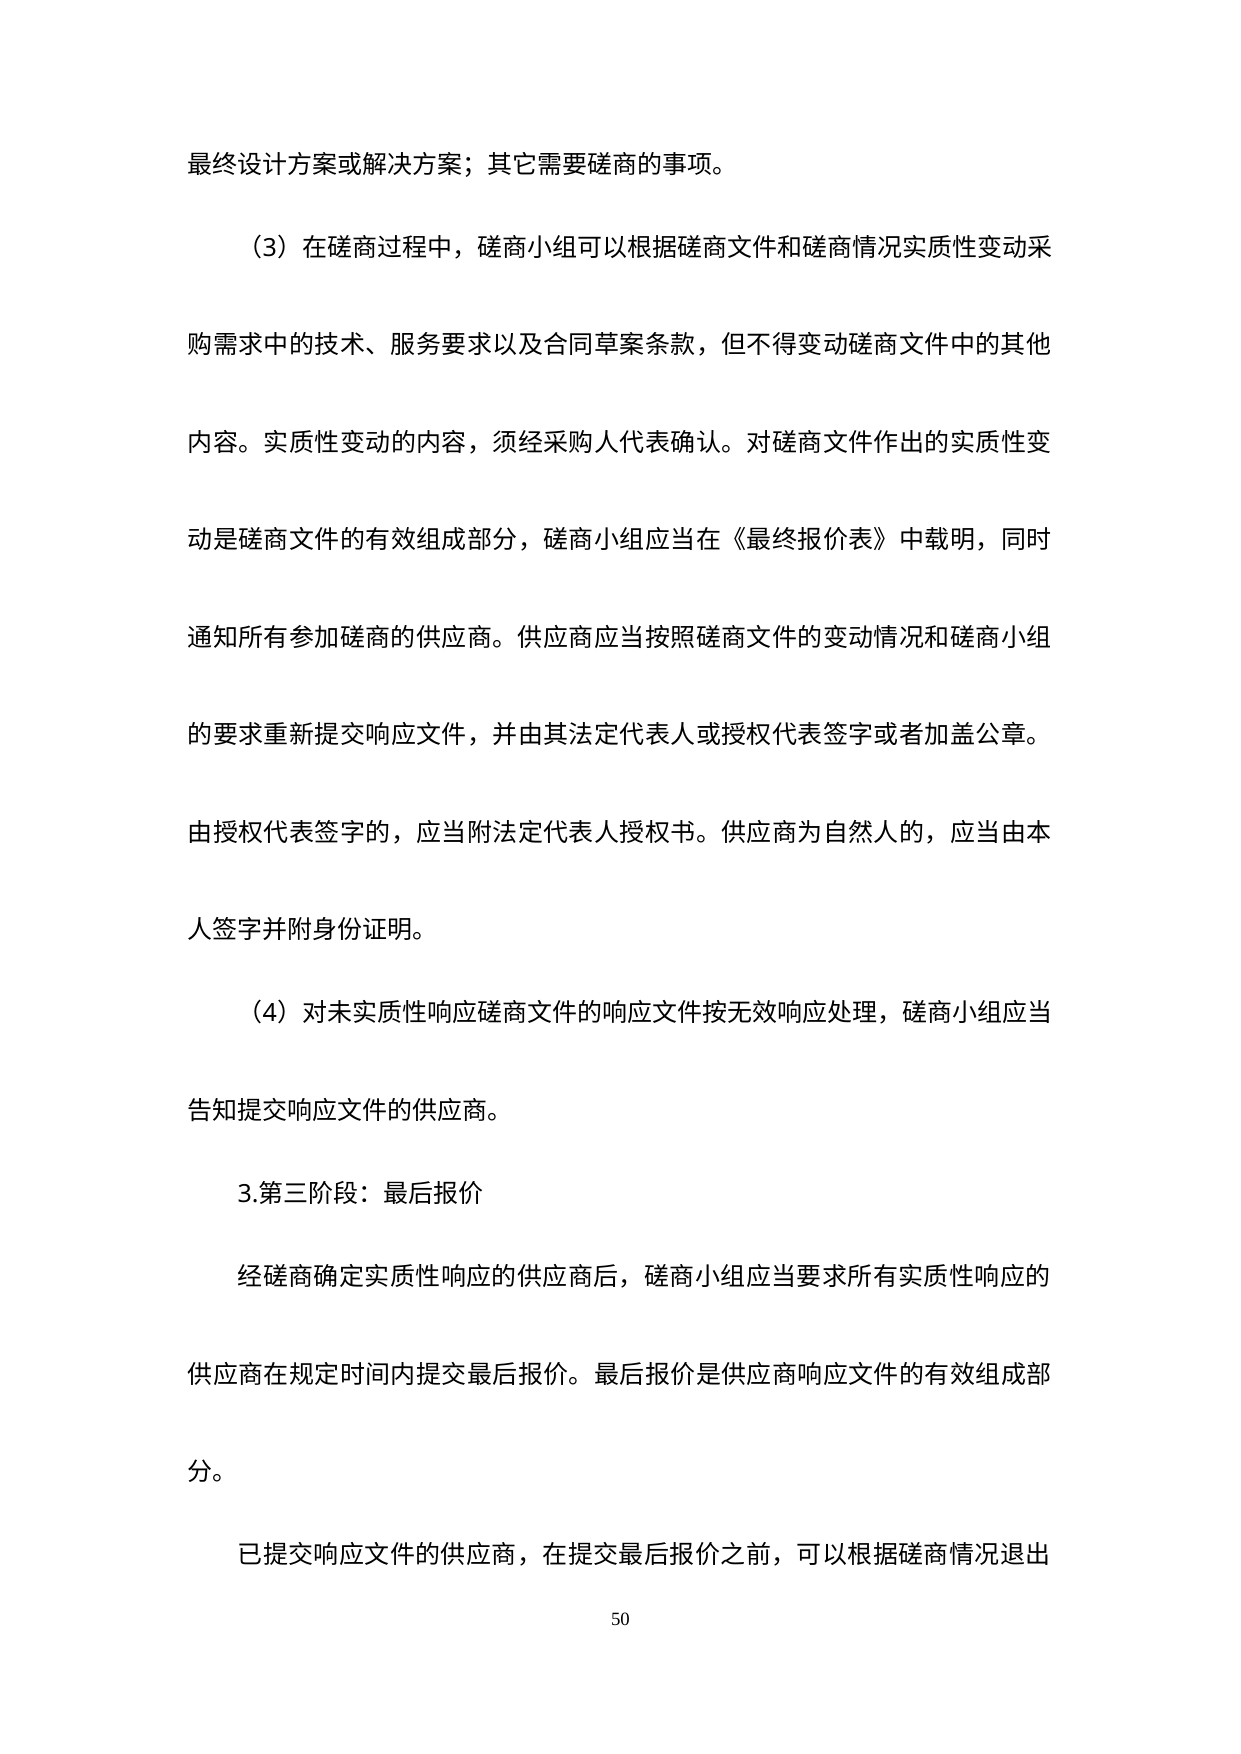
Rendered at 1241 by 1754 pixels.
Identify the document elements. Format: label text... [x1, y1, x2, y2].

text 经磋商确定实质性响应的供应商后，磋商小组应当要求所有实质性响应的供应商在规定时间内提交最后报价。最后报价是供应商响应文件的有效组成部分。 [187, 1242, 1053, 1502]
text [187, 130, 1053, 195]
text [187, 1520, 1053, 1585]
text 3.第三阶段：最后报价 [187, 1159, 1053, 1224]
text （4）对未实质性响应磋商文件的响应文件按无效响应处理，磋商小组应当告知提交响应文件的供应商。 [187, 978, 1053, 1141]
text （3）在磋商过程中，磋商小组可以根据磋商文件和磋商情况实质性变动采购需求中的技术、服务要求以及合同草案条款，但不得变动磋商文件中的其他内容。实质性变动的内容，须经采购人代表确认。对磋商文件作出的实质性变动是磋商文件的有效组成部分，磋商小组应当在《最终报价表》中载明，同时通知所有参加磋商的供应商。供应商应当按照磋商文件的变动情况和磋商小组的要求重新提交响应文件，并由其法定代表人或授权代表签字或者加盖公章。由授权代表签字的，应当附法定代表人授权书。供应商为自然人的，应当由本人签字并附身份证明。 [187, 213, 1053, 960]
